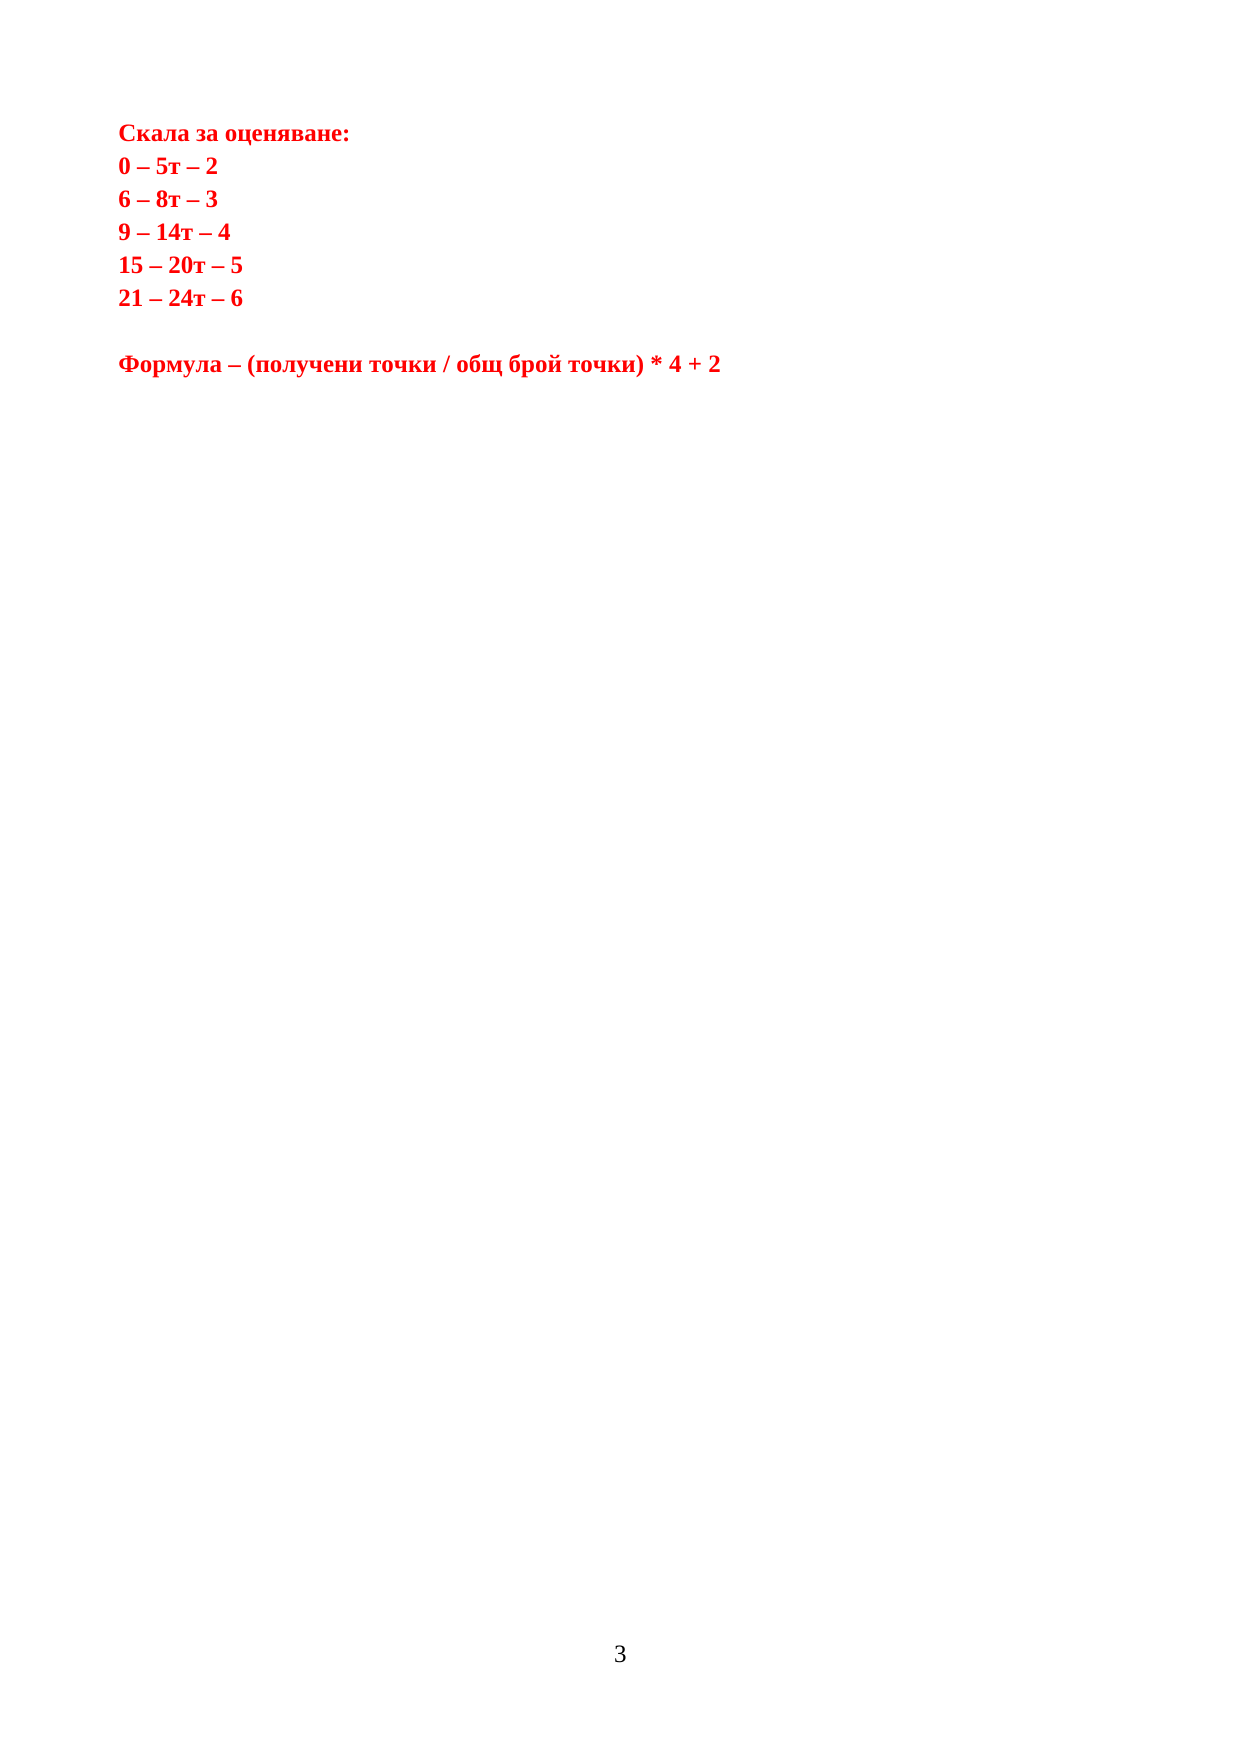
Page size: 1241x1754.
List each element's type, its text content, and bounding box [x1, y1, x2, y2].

text 15 – 20т – 5 [118, 250, 1122, 279]
text 0 – 5т – 2 [118, 151, 1122, 180]
text 6 – 8т – 3 [118, 184, 1122, 213]
text 21 – 24т – 6 [118, 283, 1122, 312]
text Формула – (получени точки / общ брой точки) * 4 + 2 [118, 349, 1122, 378]
text 9 – 14т – 4 [118, 217, 1122, 246]
text Скала за оценяване: [118, 118, 1122, 147]
